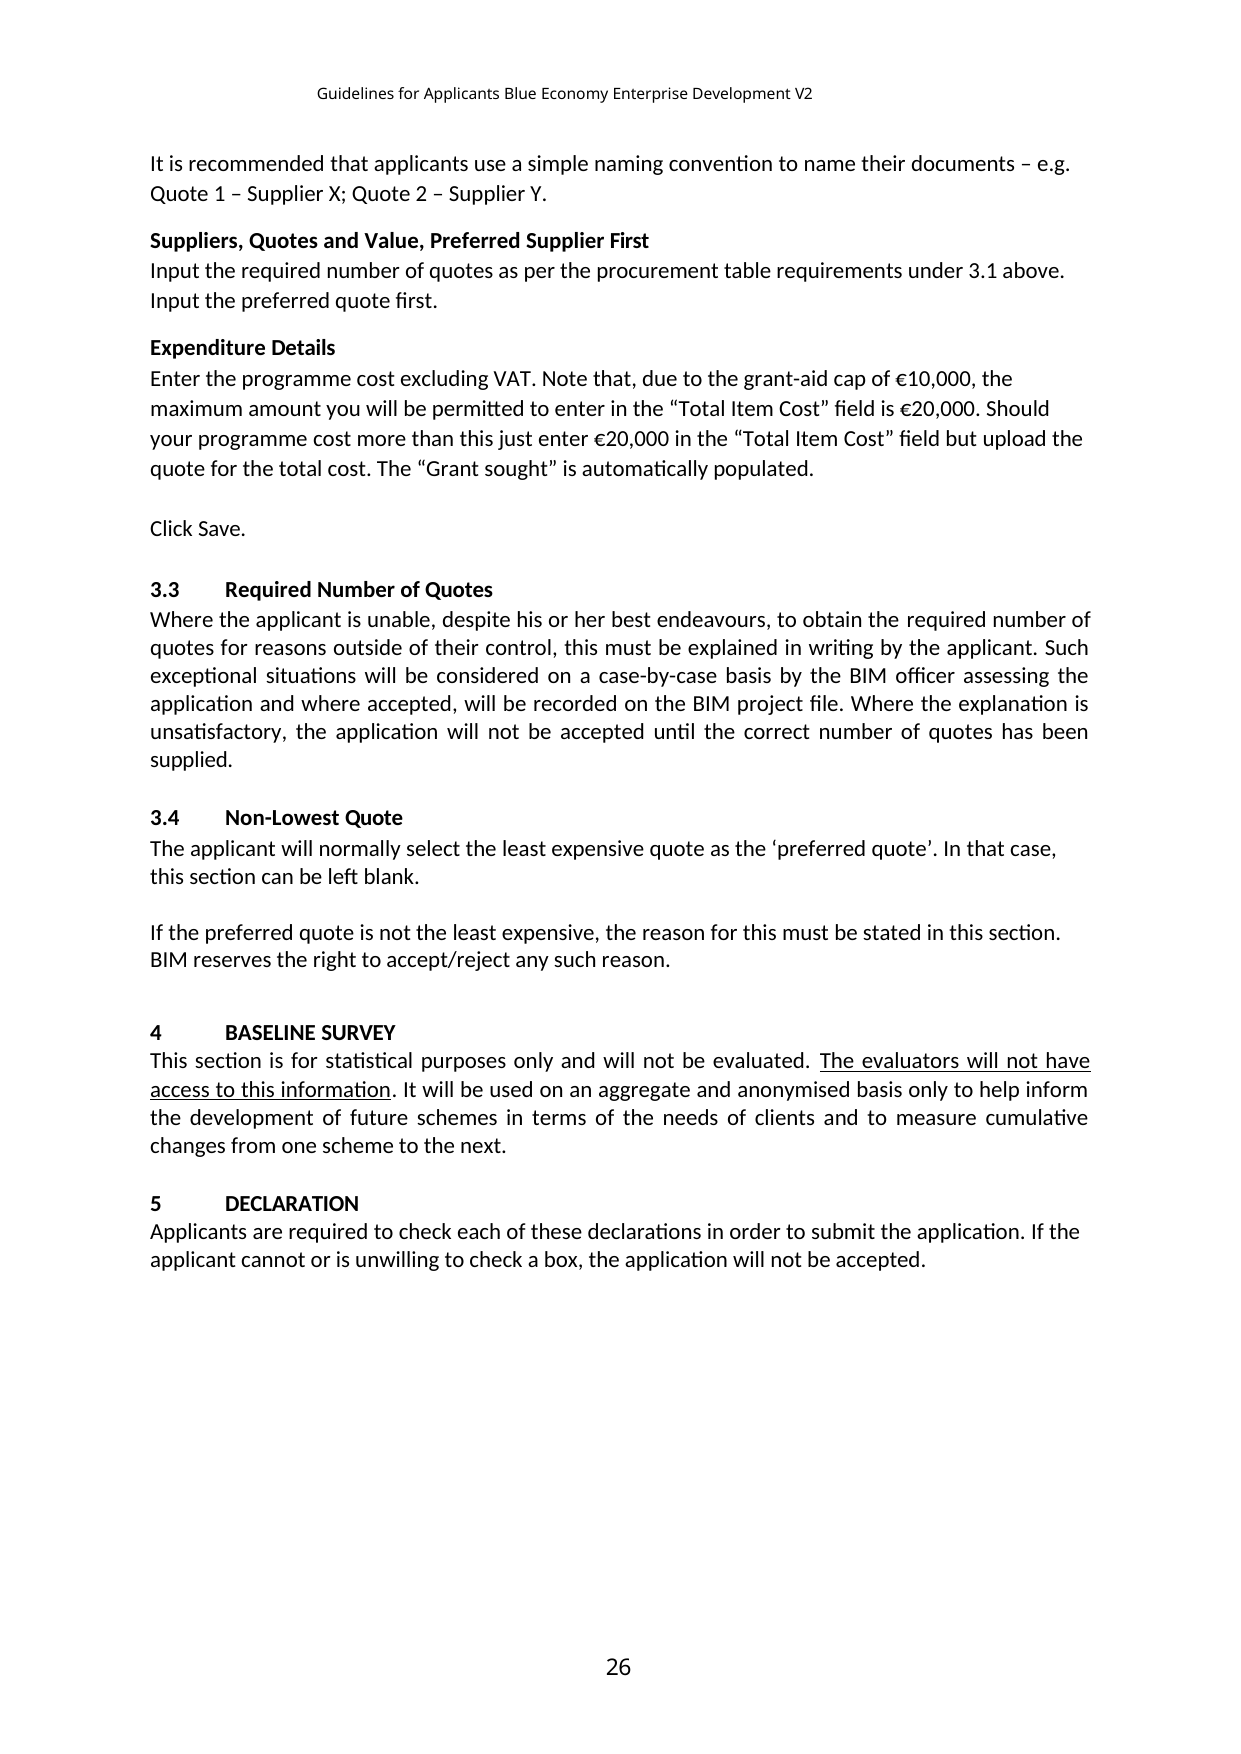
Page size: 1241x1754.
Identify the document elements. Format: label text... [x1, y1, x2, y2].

text Input the required number of quotes as per the procurement table requirements under 3.1 above. Input the preferred quote first. [150, 256, 1088, 314]
subtitle BASELINE SURVEY [150, 1018, 1211, 1047]
subtitle Required Number of Quotes [150, 575, 1211, 603]
text The applicant will normally select the least expensive quote as the ‘preferred quote’. In that case, this section can be left blank. [150, 834, 1083, 890]
text Applicants are required to check each of these declarations in order to submit the application. If the applicant cannot or is unwilling to check a box, the application will not be accepted. [150, 1217, 1088, 1273]
subtitle DECLARATION [150, 1189, 1211, 1217]
text Where the applicant is unable, despite his or her best endeavours, to obtain the required number of quotes for reasons outside of their control, this must be explained in writing by the applicant. Such exceptional situations will be considered on a case-by-case basis by the BIM officer assessing the application and where accepted, will be recorded on the BIM project file. Where the explanation is unsatisfactory, the application will not be accepted until the correct number of quotes has been supplied. [150, 605, 1091, 773]
text This section is for statistical purposes only and will not be evaluated. The evaluators will not have access to this information. It will be used on an aggregate and anonymised basis only to help inform the development of future schemes in terms of the needs of clients and to measure cumulative changes from one scheme to the next. [150, 1047, 1091, 1159]
text Enter the programme cost excluding VAT. Note that, due to the grant-aid cap of €10,000, the maximum amount you will be permitted to enter in the “Total Item Cost” field is €20,000. Should your programme cost more than this just enter €20,000 in the “Total Item Cost” field but upload the quote for the total cost. The “Grant sought” is automatically populated. [150, 364, 1088, 482]
subtitle Expenditure Details [150, 333, 1211, 361]
subtitle Suppliers, Quotes and Value, Preferred Supplier First [150, 226, 1211, 254]
text It is recommended that applicants use a simple naming convention to name their documents – e.g. Quote 1 – Supplier X; Quote 2 – Supplier Y. [150, 149, 1088, 207]
subtitle Non-Lowest Quote [150, 803, 1211, 832]
text If the preferred quote is not the least expensive, the reason for this must be stated in this section. BIM reserves the right to accept/reject any such reason. [150, 918, 1088, 974]
text Click Save. [150, 514, 1211, 543]
